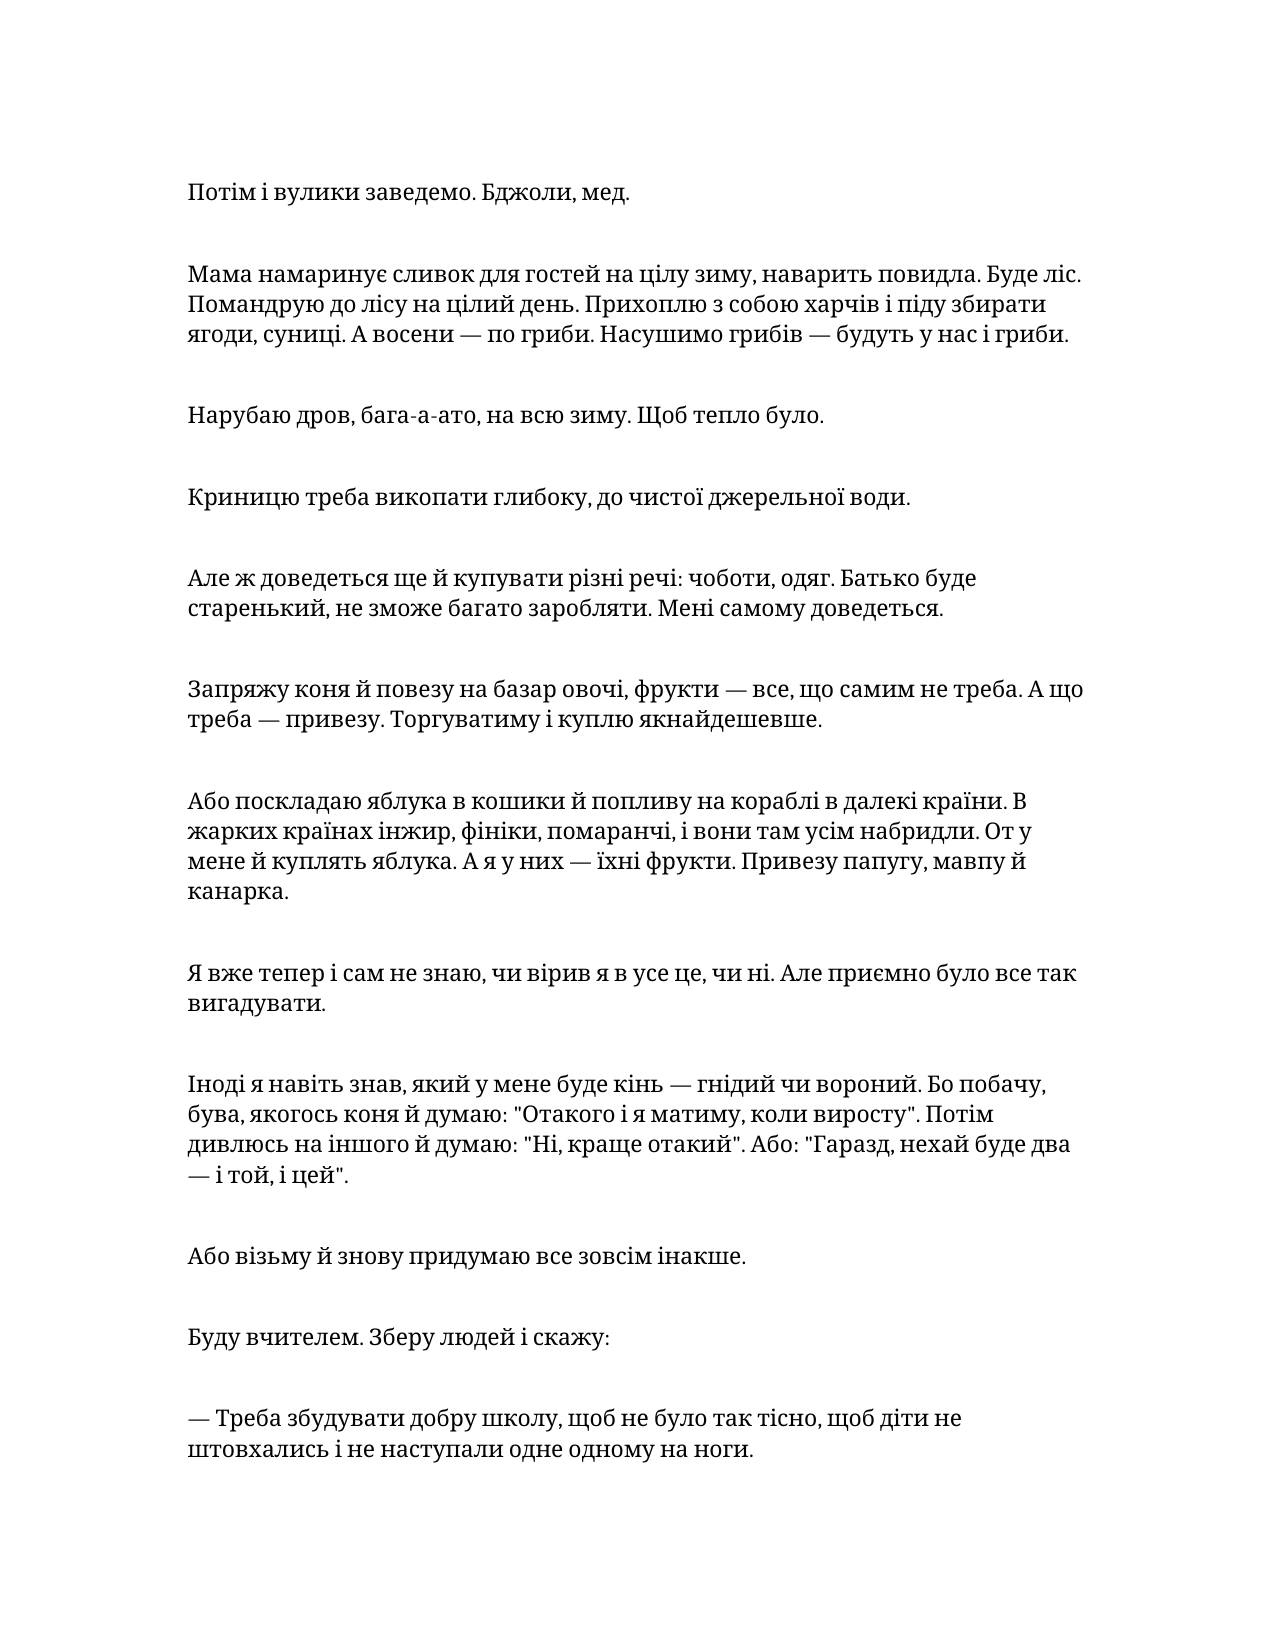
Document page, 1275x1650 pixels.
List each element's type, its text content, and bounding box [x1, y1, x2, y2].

text Іноді я навіть знав, який у мене буде кінь — гнідий чи вороний. Бо побачу, бува, якогось коня й думаю: "Отакого і я матиму, коли виросту". Потім дивлюсь на іншого й думаю: "Ні, краще отакий". Або: "Гаразд, нехай буде два — і той, і цей". [187, 1042, 1087, 1189]
text Буду вчителем. Зберу людей і скажу: [187, 1295, 1087, 1351]
text Але ж доведеться ще й купувати різні речі: чоботи, одяг. Батько буде старенький, не зможе багато заробляти. Мені самому доведеться. [187, 535, 1087, 622]
text Я вже тепер і сам не знаю, чи вірив я в усе це, чи ні. Але приємно було все так вигадувати. [187, 930, 1087, 1017]
text — Треба збудувати добру школу, щоб не було так тісно, щоб діти не штовхались і не наступали одне одному на ноги. [187, 1376, 1087, 1463]
text Або візьму й знову придумаю все зовсім інакше. [187, 1213, 1087, 1270]
text Потім і вулики заведемо. Бджоли, мед. [187, 150, 1087, 207]
text Нарубаю дров, бага-а-ато, на всю зиму. Щоб тепло було. [187, 373, 1087, 429]
text Криницю треба викопати глибоку, до чистої джерельної води. [187, 454, 1087, 511]
text Запряжу коня й повезу на базар овочі, фрукти — все, що самим не треба. А що треба — привезу. Торгуватиму і куплю якнайдешевше. [187, 647, 1087, 734]
text Мама намаринує сливок для гостей на цілу зиму, наварить повидла. Буде ліс. Помандрую до лісу на цілий день. Прихоплю з собою харчів і піду збирати ягоди, суниці. А восени — по гриби. Насушимо грибів — будуть у нас і гриби. [187, 231, 1087, 348]
text Або поскладаю яблука в кошики й попливу на кораблі в далекі країни. В жарких країнах інжир, фініки, помаранчі, і вони там усім набридли. От у мене й куплять яблука. А я у них — їхні фрукти. Привезу папугу, мавпу й канарка. [187, 758, 1087, 906]
